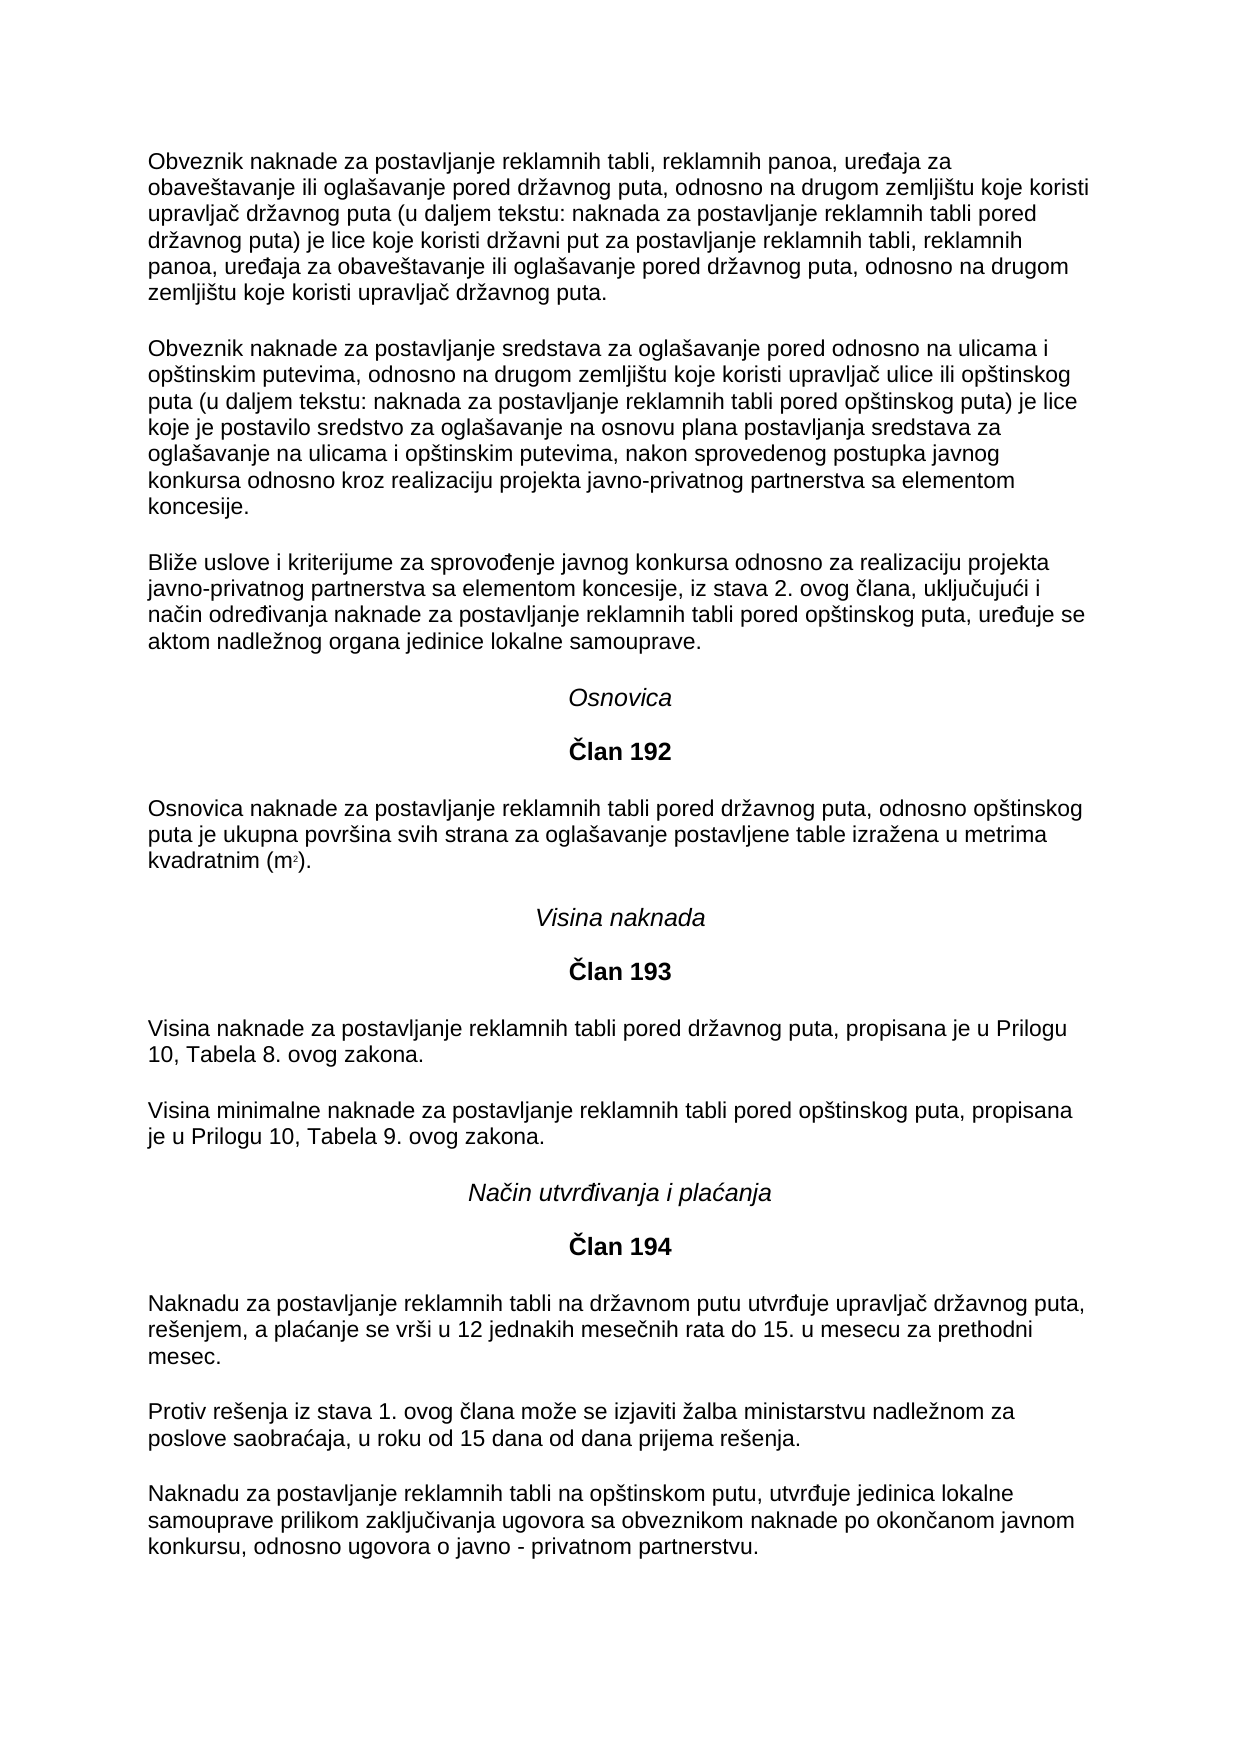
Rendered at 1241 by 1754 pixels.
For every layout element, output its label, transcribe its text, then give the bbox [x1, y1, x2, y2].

text Visina naknade za postavljanje reklamnih tabli pored državnog puta, propisana je u Prilogu 10, Tabela 8. ovog zakona. [148, 1015, 1093, 1067]
text Naknadu za postavljanje reklamnih tabli na državnom putu utvrđuje upravljač državnog puta, rešenjem, a plaćanje se vrši u 12 jednakih mesečnih rata do 15. u mesecu za prethodni mesec. [148, 1290, 1093, 1369]
text Način utvrđivanja i plaćanja [148, 1178, 1093, 1207]
text Bliže uslove i kriterijume za sprovođenje javnog konkursa odnosno za realizaciju projekta javno-privatnog partnerstva sa elementom koncesije, iz stava 2. ovog člana, uključujući i način određivanja naknade za postavljanje reklamnih tabli pored opštinskog puta, uređuje se aktom nadležnog organa jedinice lokalne samouprave. [148, 548, 1093, 654]
text Član 192 [148, 737, 1093, 766]
text Visina minimalne naknade za postavljanje reklamnih tabli pored opštinskog puta, propisana je u Prilogu 10, Tabela 9. ovog zakona. [148, 1097, 1093, 1149]
text Osnovica naknade za postavljanje reklamnih tabli pored državnog puta, odnosno opštinskog puta je ukupna površina svih strana za oglašavanje postavljene table izražena u metrima kvadratnim (m2). [148, 795, 1093, 874]
text Protiv rešenja iz stava 1. ovog člana može se izjaviti žalba ministarstvu nadležnom za poslove saobraćaja, u roku od 15 dana od dana prijema rešenja. [148, 1398, 1093, 1451]
text Član 194 [148, 1232, 1093, 1261]
text Visina naknada [148, 903, 1093, 932]
text Obveznik naknade za postavljanje sredstava za oglašavanje pored odnosno na ulicama i opštinskim putevima, odnosno na drugom zemljištu koje koristi upravljač ulice ili opštinskog puta (u daljem tekstu: naknada za postavljanje reklamnih tabli pored opštinskog puta) je lice koje je postavilo sredstvo za oglašavanje na osnovu plana postavljanja sredstava za oglašavanje na ulicama i opštinskim putevima, nakon sprovedenog postupka javnog konkursa odnosno kroz realizaciju projekta javno-privatnog partnerstva sa elementom koncesije. [148, 335, 1093, 519]
text Član 193 [148, 957, 1093, 986]
text Naknadu za postavljanje reklamnih tabli na opštinskom putu, utvrđuje jedinica lokalne samouprave prilikom zaključivanja ugovora sa obveznikom naknade po okončanom javnom konkursu, odnosno ugovora o javno - privatnom partnerstvu. [148, 1480, 1093, 1559]
text Obveznik naknade za postavljanje reklamnih tabli, reklamnih panoa, uređaja za obaveštavanje ili oglašavanje pored državnog puta, odnosno na drugom zemljištu koje koristi upravljač državnog puta (u daljem tekstu: naknada za postavljanje reklamnih tabli pored državnog puta) je lice koje koristi državni put za postavljanje reklamnih tabli, reklamnih panoa, uređaja za obaveštavanje ili oglašavanje pored državnog puta, odnosno na drugom zemljištu koje koristi upravljač državnog puta. [148, 148, 1093, 306]
text Osnovica [148, 683, 1093, 712]
